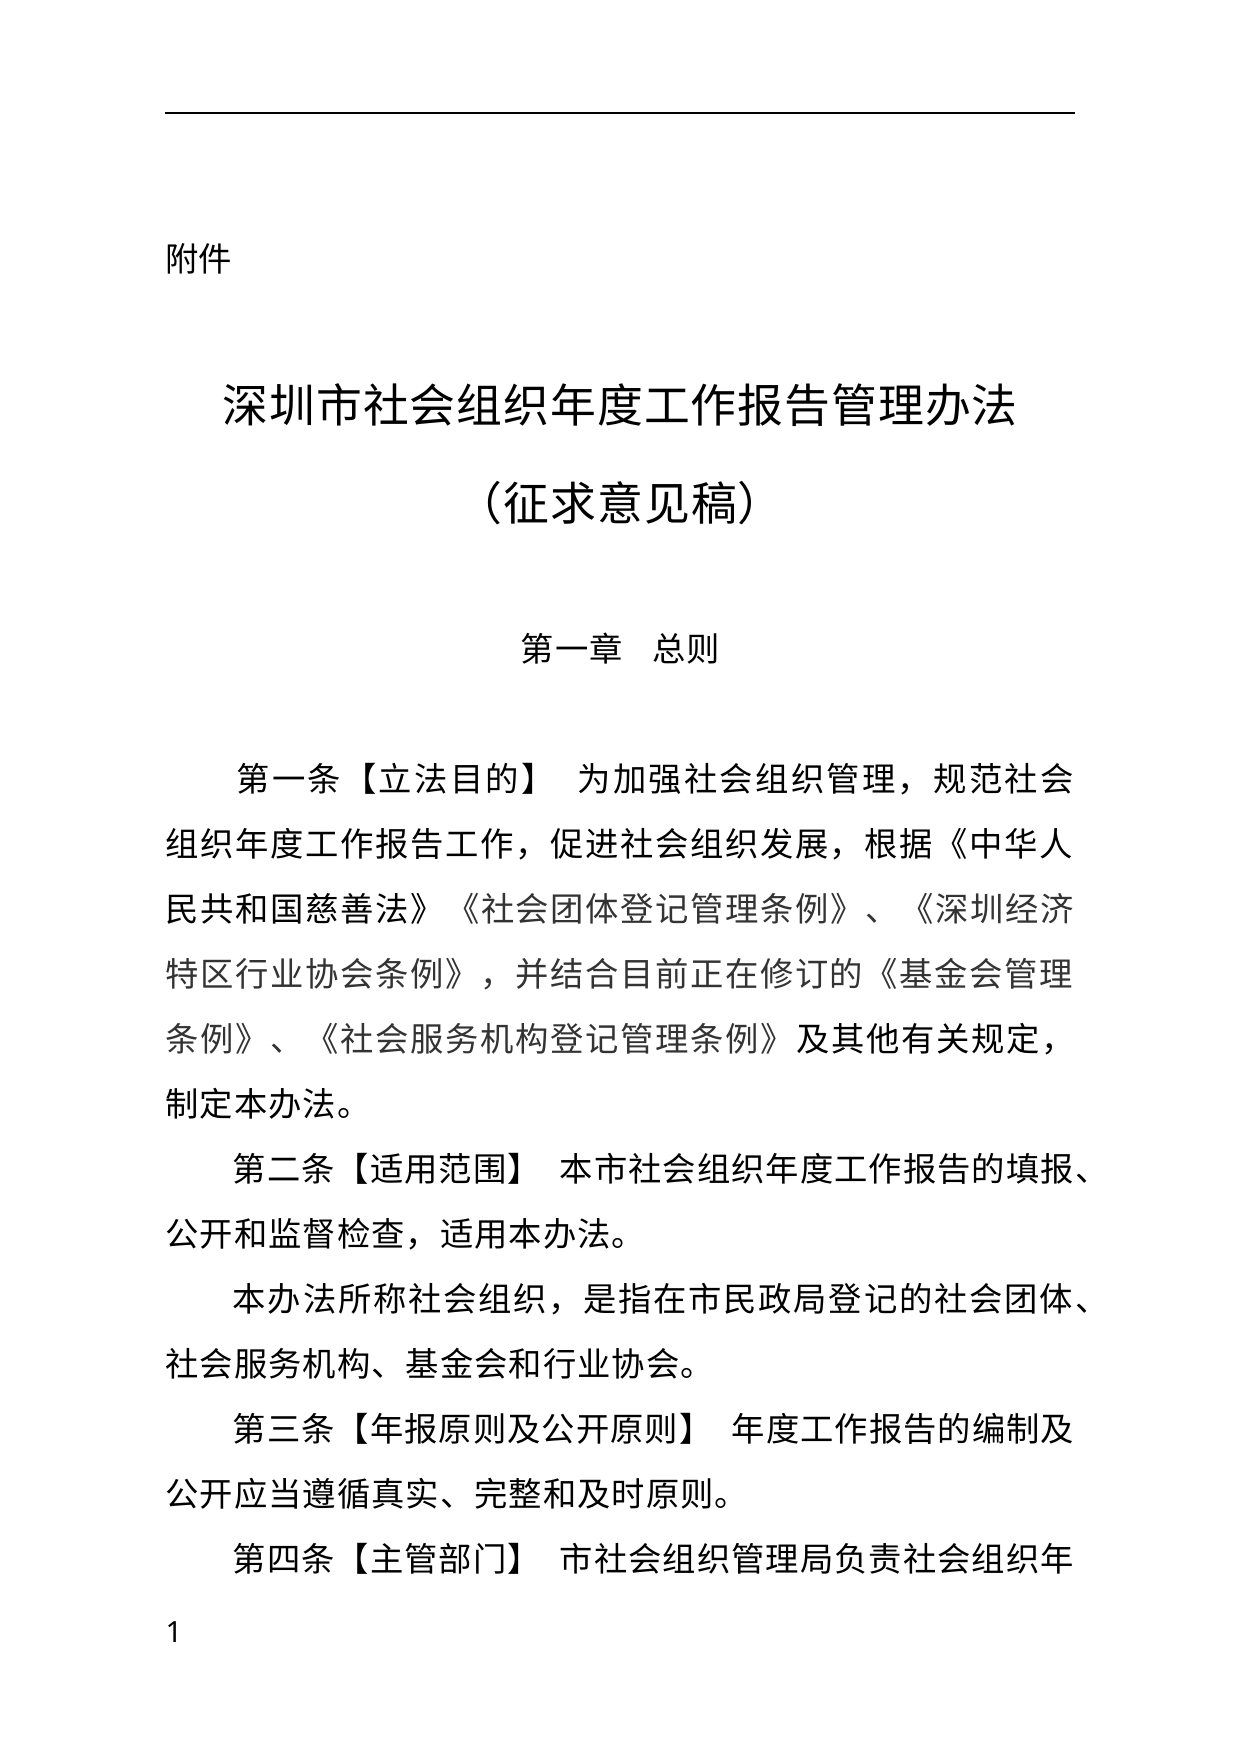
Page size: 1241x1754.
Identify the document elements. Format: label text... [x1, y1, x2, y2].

text 第三条【年报原则及公开原则】 年度工作报告的编制及公开应当遵循真实、完整和及时原则。 [165, 1394, 1075, 1524]
text （征求意见稿） [165, 451, 1075, 549]
text 第一条【立法目的】 为加强社会组织管理，规范社会组织年度工作报告工作，促进社会组织发展，根据《中华人民共和国慈善法》《社会团体登记管理条例》、《深圳经济特区行业协会条例》，并结合目前正在修订的《基金会管理条例》、《社会服务机构登记管理条例》及其他有关规定，制定本办法。 [165, 744, 1075, 1134]
text 附件 [165, 224, 1075, 289]
list 总则 [165, 614, 1075, 679]
text 本办法所称社会组织，是指在市民政局登记的社会团体、社会服务机构、基金会和行业协会。 [165, 1264, 1075, 1394]
text 深圳市社会组织年度工作报告管理办法 [165, 354, 1075, 451]
text 第二条【适用范围】 本市社会组织年度工作报告的填报、公开和监督检查，适用本办法。 [165, 1134, 1075, 1264]
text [165, 1524, 1075, 1589]
